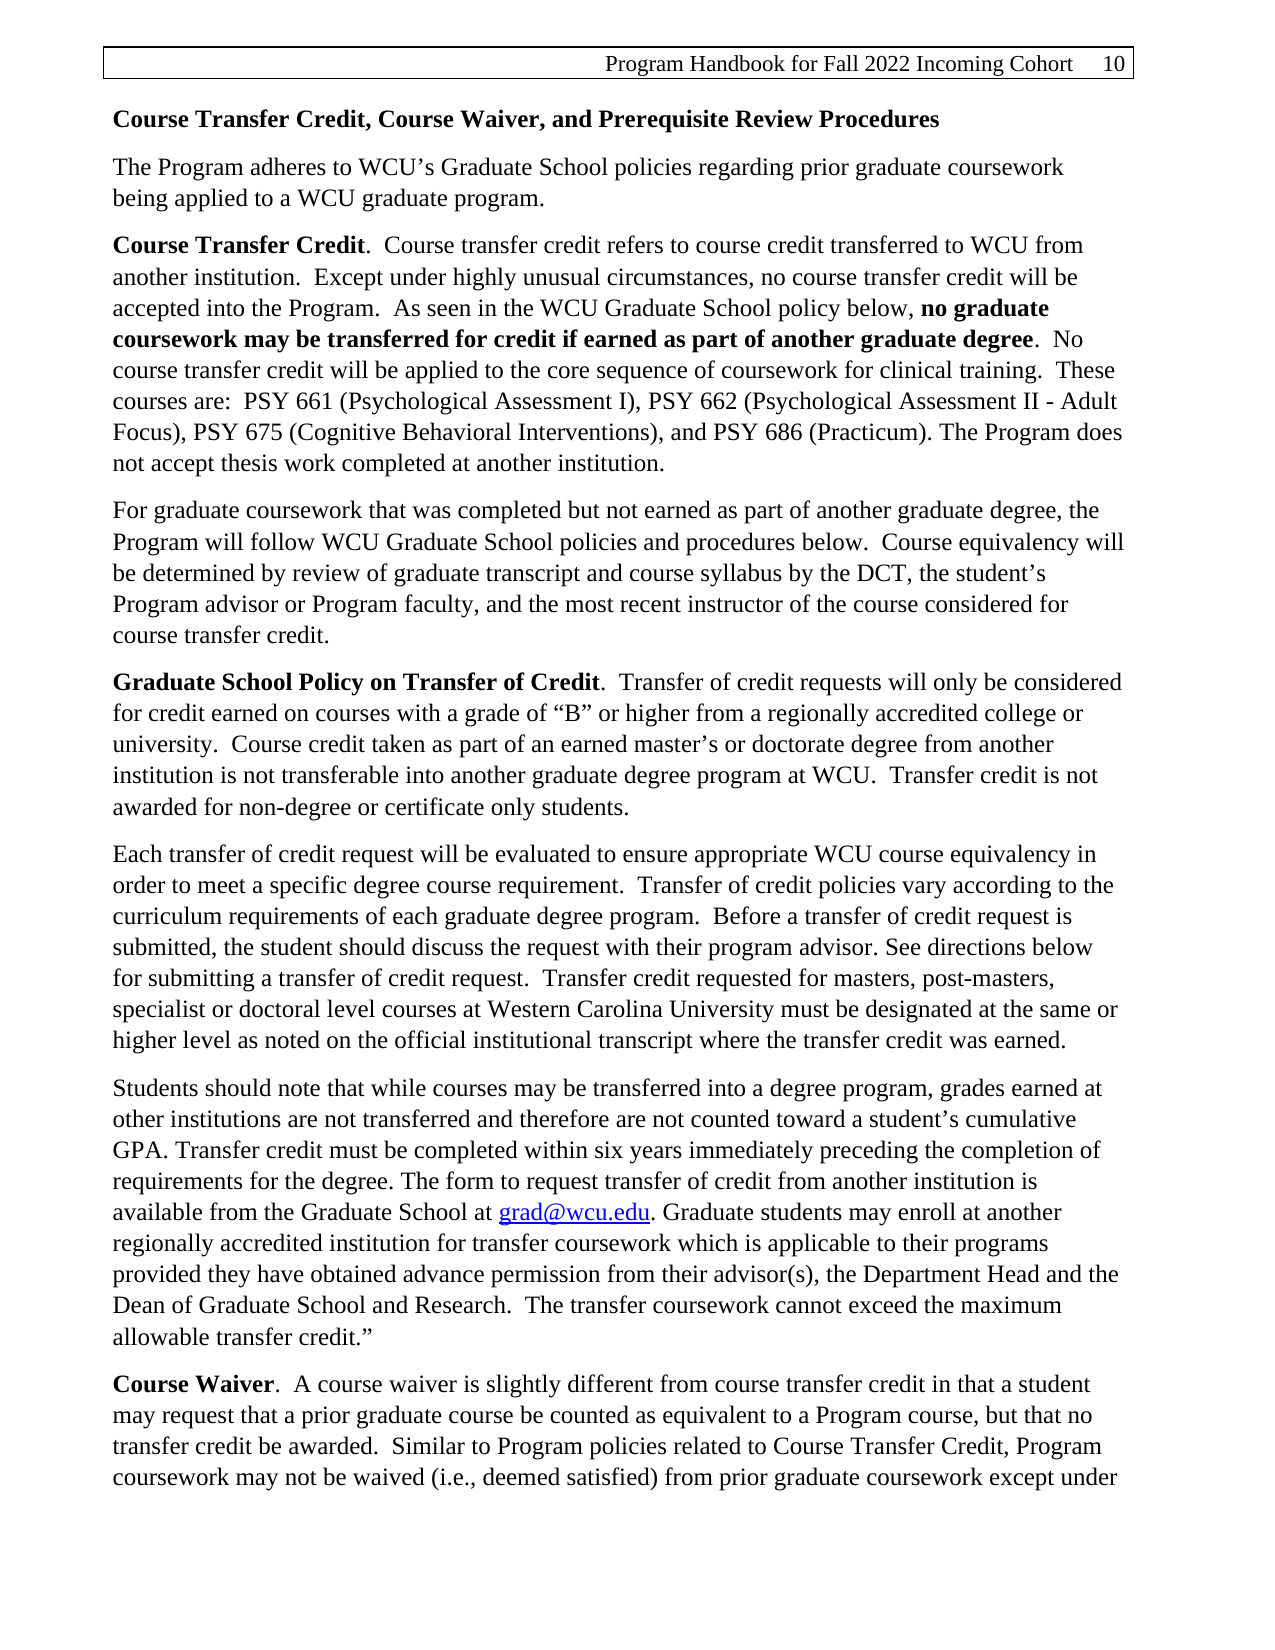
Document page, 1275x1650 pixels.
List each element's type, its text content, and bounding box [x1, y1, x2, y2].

text Students should note that while courses may be transferred into a degree program, grades earned at other institutions are not transferred and therefore are not counted toward a student’s cumulative GPA. Transfer credit must be completed within six years immediately preceding the completion of requirements for the degree. The form to request transfer of credit from another institution is available from the Graduate School at grad@wcu.edu. Graduate students may enroll at another regionally accredited institution for transfer coursework which is applicable to their programs provided they have obtained advance permission from their advisor(s), the Department Head and the Dean of Graduate School and Research. The transfer coursework cannot exceed the maximum allowable transfer credit.” [112, 1073, 1125, 1350]
text Course Transfer Credit. Course transfer credit refers to course credit transferred to WCU from another institution. Except under highly unusual circumstances, no course transfer credit will be accepted into the Program. As seen in the WCU Graduate School policy below, no graduate coursework may be transferred for credit if earned as part of another graduate degree. No course transfer credit will be applied to the core sequence of coursework for clinical training. These courses are: PSY 661 (Psychological Assessment I), PSY 662 (Psychological Assessment II - Adult Focus), PSY 675 (Cognitive Behavioral Interventions), and PSY 686 (Practicum). The Program does not accept thesis work completed at another institution. [112, 231, 1125, 477]
text The Program adheres to WCU’s Graduate School policies regarding prior graduate coursework being applied to a WCU graduate program. [112, 152, 1125, 212]
text Graduate School Policy on Transfer of Credit. Transfer of credit requests will only be considered for credit earned on courses with a grade of “B” or higher from a regionally accredited college or university. Course credit taken as part of an earned master’s or doctorate degree from another institution is not transferable into another graduate degree program at WCU. Transfer credit is not awarded for non-degree or certificate only students. [112, 667, 1125, 820]
text Each transfer of credit request will be evaluated to ensure appropriate WCU course equivalency in order to meet a specific degree course requirement. Transfer of credit policies vary according to the curriculum requirements of each graduate degree program. Before a transfer of credit request is submitted, the student should discuss the request with their program advisor. See directions below for submitting a transfer of credit request. Transfer credit requested for masters, post-masters, specialist or doctoral level courses at Western Carolina University must be designated at the same or higher level as noted on the official institutional transcript where the transfer credit was earned. [112, 839, 1125, 1054]
text Course Transfer Credit, Course Waiver, and Prerequisite Review Procedures [112, 104, 1125, 133]
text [112, 1369, 1125, 1491]
text For graduate coursework that was completed but not earned as part of another graduate degree, the Program will follow WCU Graduate School policies and procedures below. Course equivalency will be determined by review of graduate transcript and course syllabus by the DCT, the student’s Program advisor or Program faculty, and the most recent instructor of the course considered for course transfer credit. [112, 496, 1125, 648]
